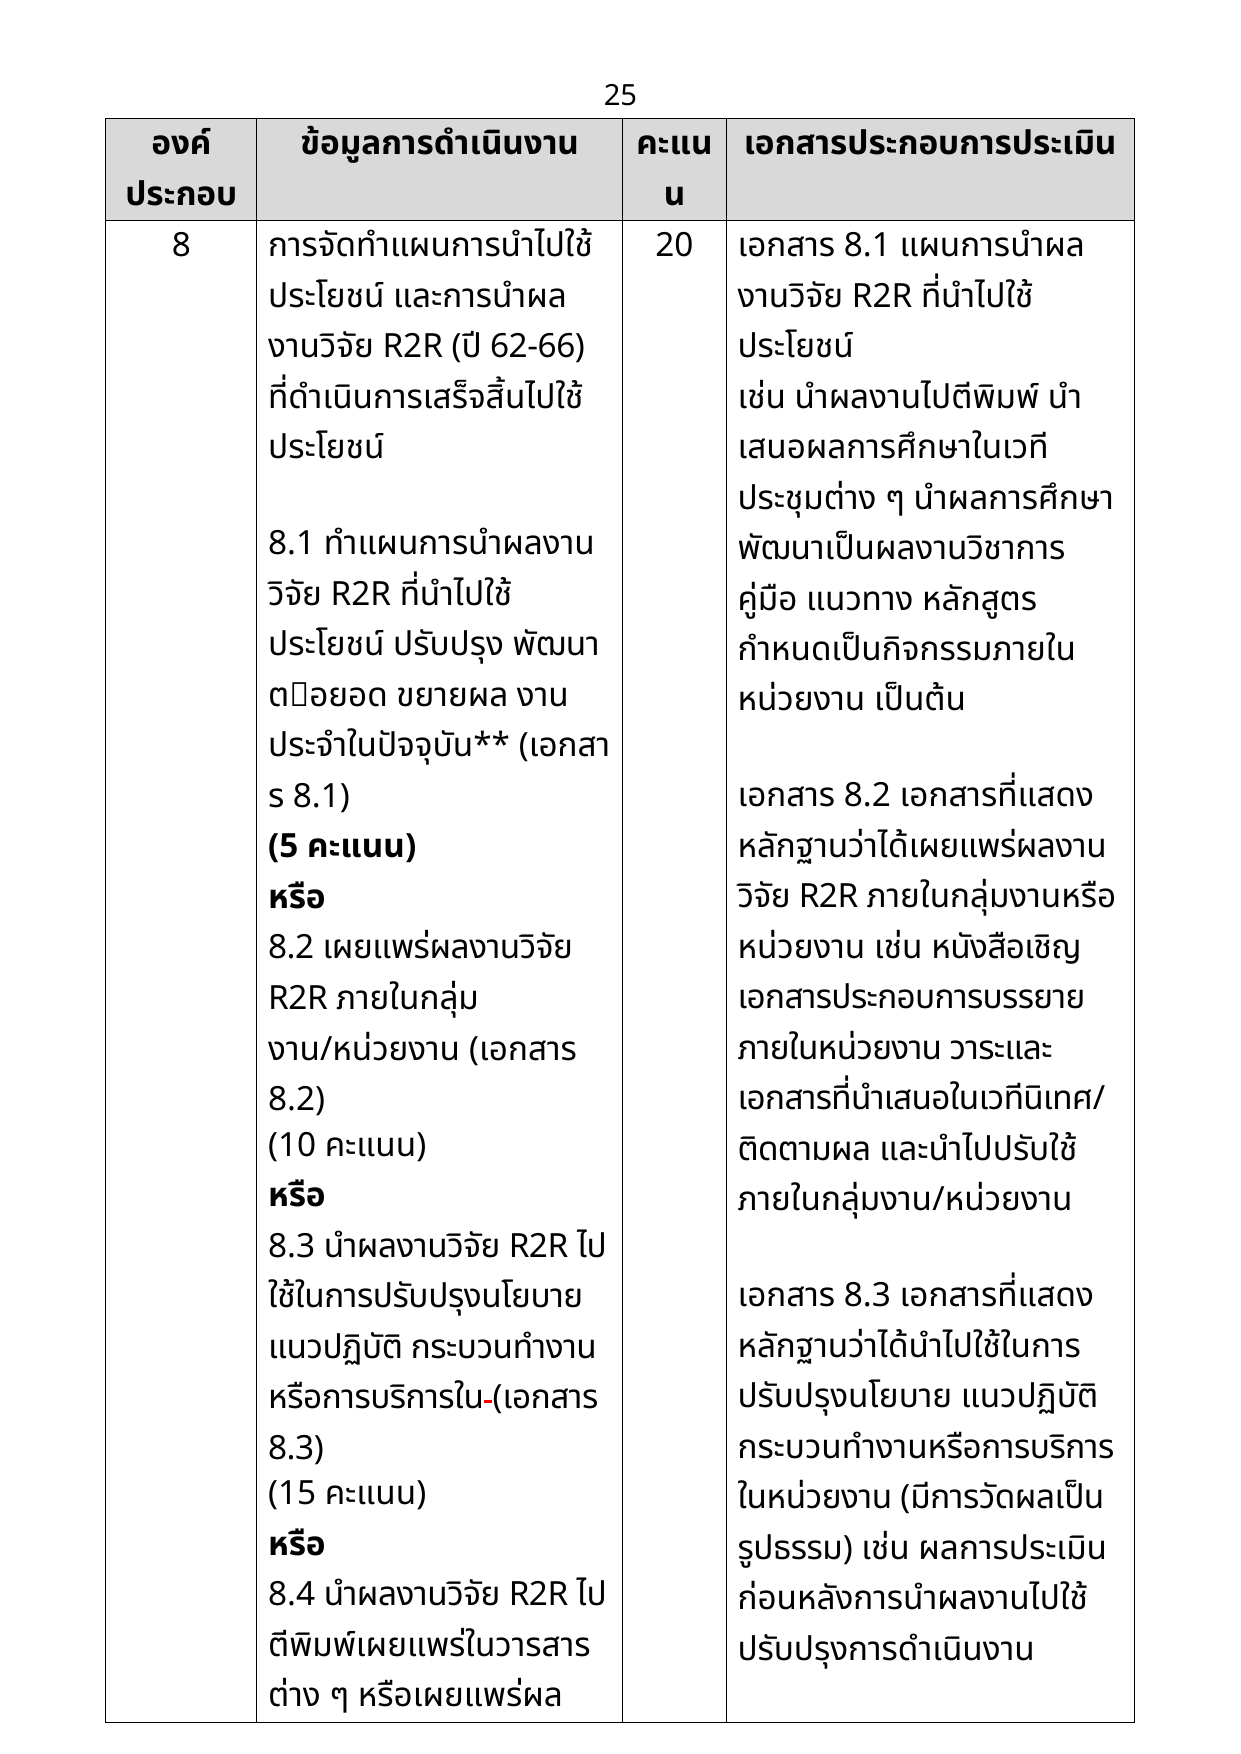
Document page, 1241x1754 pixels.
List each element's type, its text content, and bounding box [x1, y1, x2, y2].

table_header เอกสารประกอบการประเมิน [727, 119, 1134, 220]
table_header ข้อมูลการดำเนินงาน [257, 119, 622, 220]
table_header คะแนน [623, 119, 726, 220]
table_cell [727, 221, 1134, 1722]
table_header องค์ประกอบ [106, 119, 256, 220]
table_cell 8 [106, 221, 256, 1722]
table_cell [257, 221, 622, 1722]
table_cell 20 [623, 221, 726, 1722]
